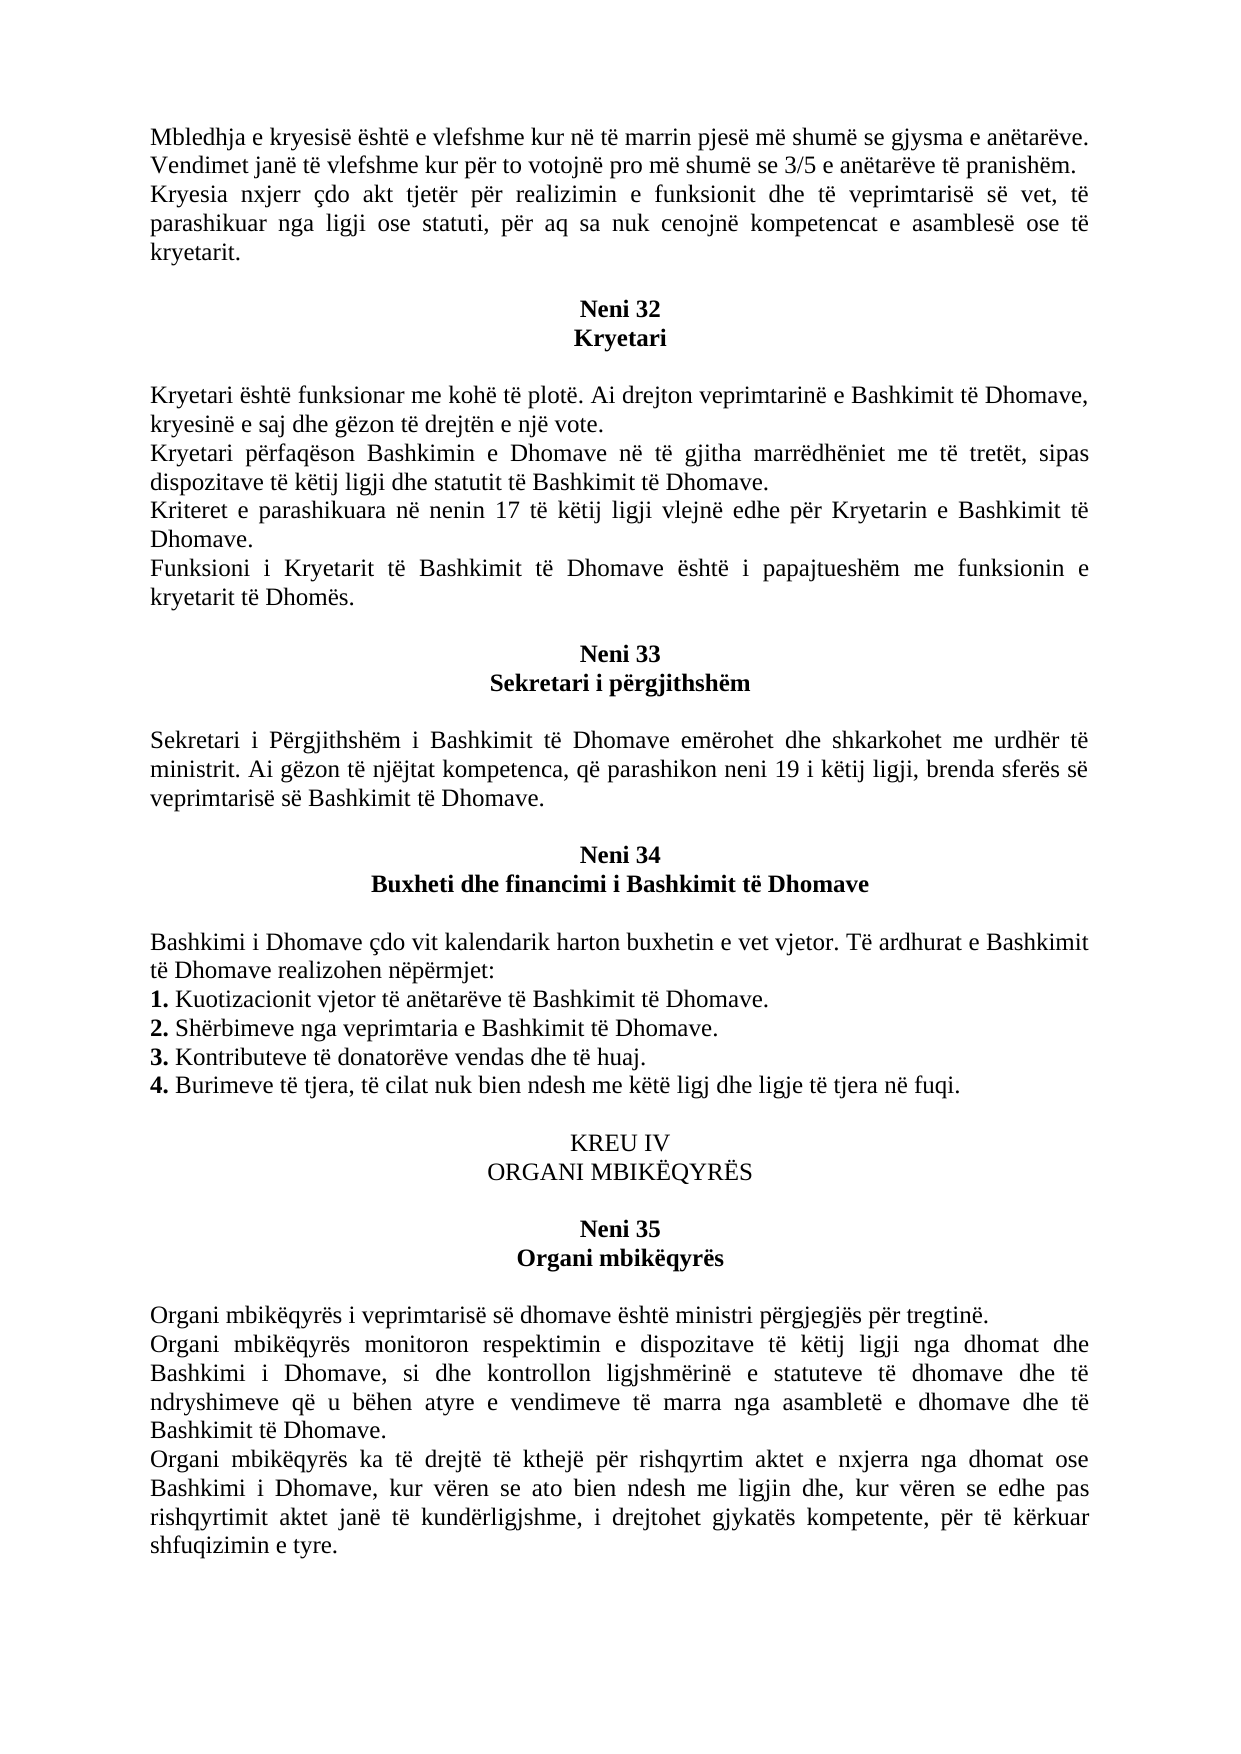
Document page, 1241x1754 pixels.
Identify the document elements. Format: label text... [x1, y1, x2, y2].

text Organi mbikëqyrës monitoron respektimin e dispozitave të këtij ligji nga dhomat dhe Bashkimi i Dhomave, si dhe kontrollon ligjshmërinë e statuteve të dhomave dhe të ndryshimeve që u bëhen atyre e vendimeve të marra nga asambletë e dhomave dhe të Bashkimit të Dhomave. [150, 1329, 1090, 1444]
text Buxheti dhe financimi i Bashkimit të Dhomave [150, 869, 1090, 898]
text Mbledhja e kryesisë është e vlefshme kur në të marrin pjesë më shumë se gjysma e anëtarëve. Vendimet janë të vlefshme kur për to votojnë pro më shumë se 3/5 e anëtarëve të pranishëm. [150, 122, 1090, 179]
text ORGANI MBIKËQYRËS [150, 1157, 1090, 1186]
text 2. Shërbimeve nga veprimtaria e Bashkimit të Dhomave. [150, 1013, 1090, 1042]
text 4. Burimeve të tjera, të cilat nuk bien ndesh me këtë ligj dhe ligje të tjera në fuqi. [150, 1071, 1090, 1099]
text Kryetari është funksionar me kohë të plotë. Ai drejton veprimtarinë e Bashkimit të Dhomave, kryesinë e saj dhe gëzon të drejtën e një vote. [150, 381, 1090, 438]
text KREU IV [150, 1128, 1090, 1157]
text Kryesia nxjerr çdo akt tjetër për realizimin e funksionit dhe të veprimtarisë së vet, të parashikuar nga ligji ose statuti, për aq sa nuk cenojnë kompetencat e asamblesë ose të kryetarit. [150, 179, 1090, 266]
text Kryetari [150, 323, 1090, 352]
text 1. Kuotizacionit vjetor të anëtarëve të Bashkimit të Dhomave. [150, 984, 1090, 1013]
text Neni 34 [150, 841, 1090, 869]
text Bashkimi i Dhomave çdo vit kalendarik harton buxhetin e vet vjetor. Të ardhurat e Bashkimit të Dhomave realizohen nëpërmjet: [150, 927, 1090, 984]
text Funksioni i Kryetarit të Bashkimit të Dhomave është i papajtueshëm me funksionin e kryetarit të Dhomës. [150, 553, 1090, 611]
text 3. Kontributeve të donatorëve vendas dhe të huaj. [150, 1042, 1090, 1071]
text Neni 35 [150, 1214, 1090, 1243]
text Neni 32 [150, 294, 1090, 323]
text Sekretari i përgjithshëm [150, 668, 1090, 697]
text Organi mbikëqyrës ka të drejtë të kthejë për rishqyrtim aktet e nxjerra nga dhomat ose Bashkimi i Dhomave, kur vëren se ato bien ndesh me ligjin dhe, kur vëren se edhe pas rishqyrtimit aktet janë të kundërligjshme, i drejtohet gjykatës kompetente, për të kërkuar shfuqizimin e tyre. [150, 1444, 1090, 1559]
text Kryetari përfaqëson Bashkimin e Dhomave në të gjitha marrëdhëniet me të tretët, sipas dispozitave të këtij ligji dhe statutit të Bashkimit të Dhomave. [150, 438, 1090, 496]
text Sekretari i Përgjithshëm i Bashkimit të Dhomave emërohet dhe shkarkohet me urdhër të ministrit. Ai gëzon të njëjtat kompetenca, që parashikon neni 19 i këtij ligji, brenda sferës së veprimtarisë së Bashkimit të Dhomave. [150, 726, 1090, 812]
text Neni 33 [150, 639, 1090, 668]
text Organi mbikëqyrës [150, 1243, 1090, 1272]
text Organi mbikëqyrës i veprimtarisë së dhomave është ministri përgjegjës për tregtinë. [150, 1301, 1090, 1329]
text Kriteret e parashikuara në nenin 17 të këtij ligji vlejnë edhe për Kryetarin e Bashkimit të Dhomave. [150, 496, 1090, 553]
